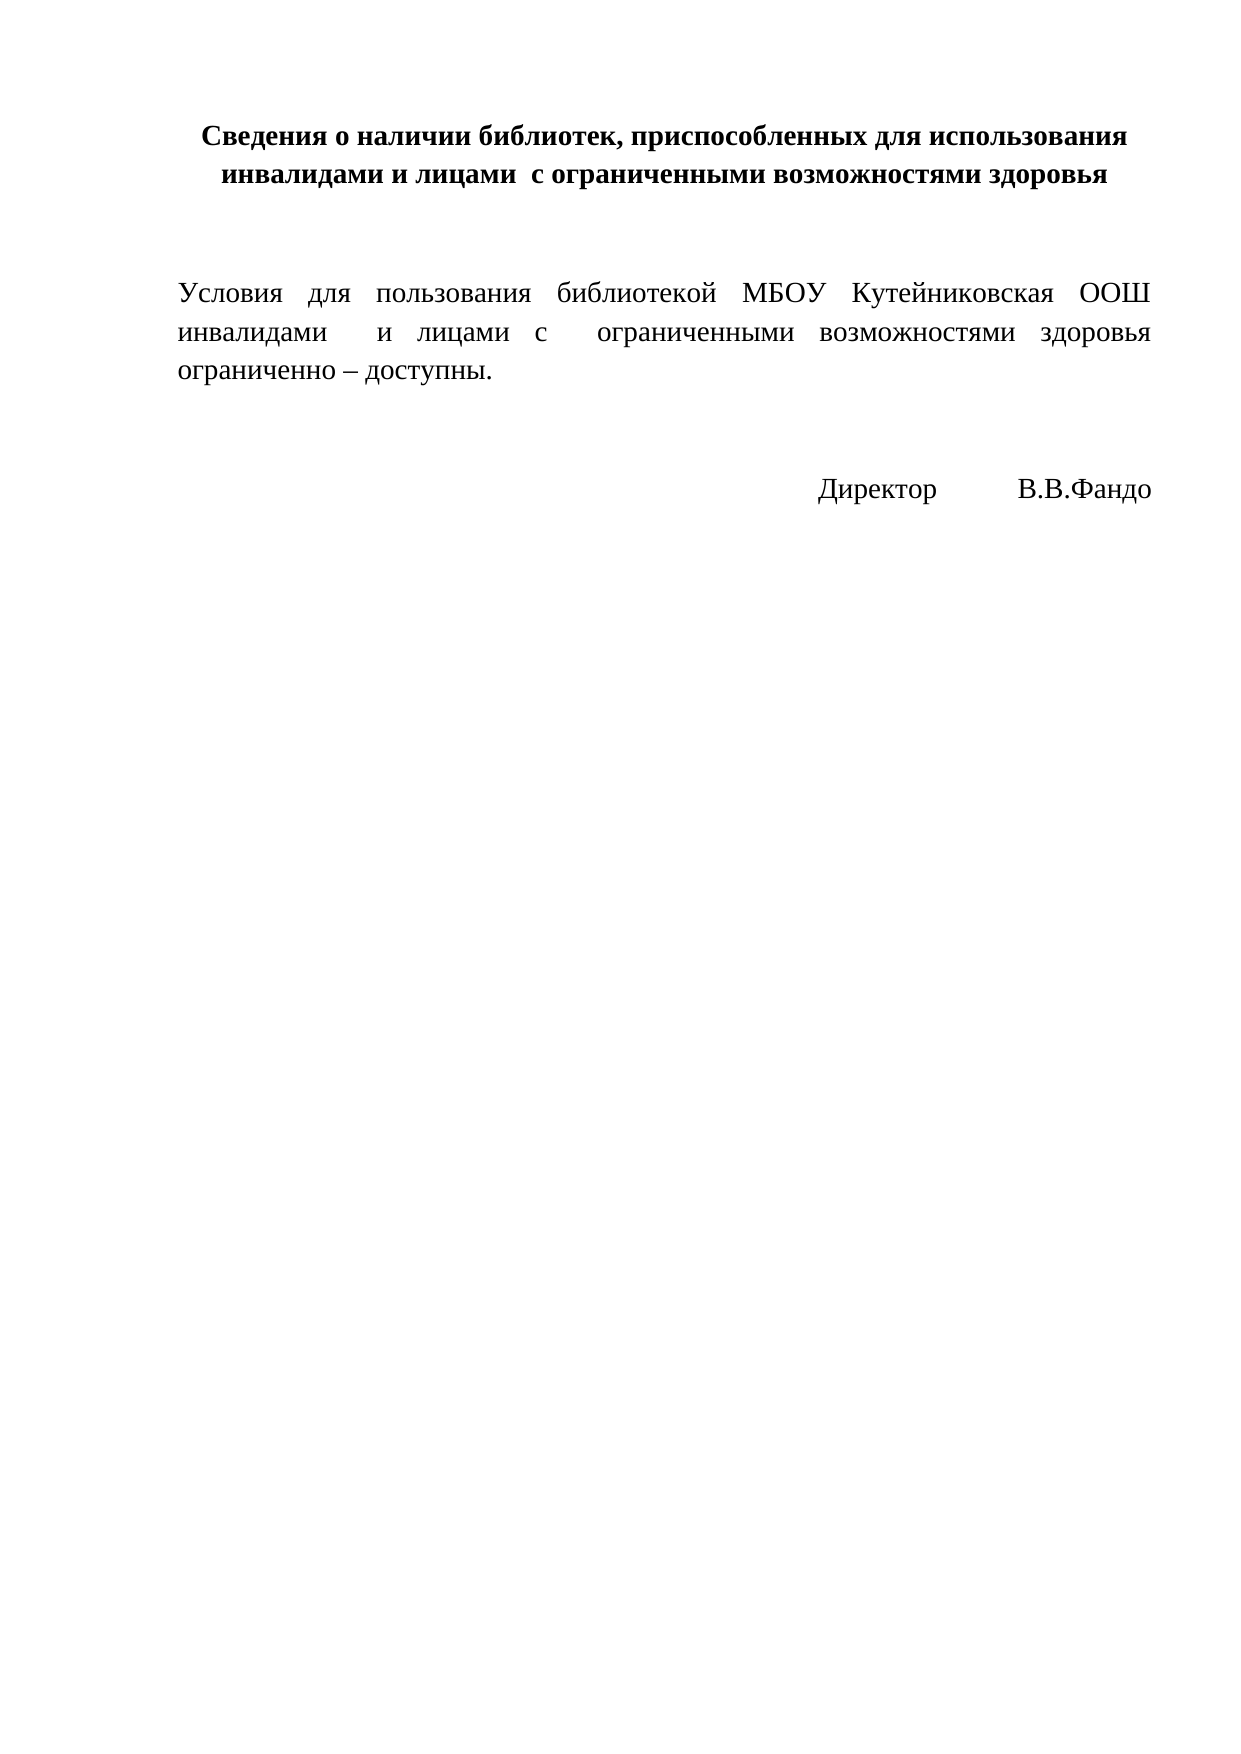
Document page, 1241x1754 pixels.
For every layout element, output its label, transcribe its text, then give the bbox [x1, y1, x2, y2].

text Условия для пользования библиотекой МБОУ Кутейниковская ООШ инвалидами и лицами с ограниченными возможностями здоровья ограниченно – доступны. [177, 275, 1152, 386]
text Сведения о наличии библиотек, приспособленных для использования инвалидами и лицами с ограниченными возможностями здоровья [177, 118, 1152, 190]
text Директор В.В.Фандо [177, 471, 1152, 505]
